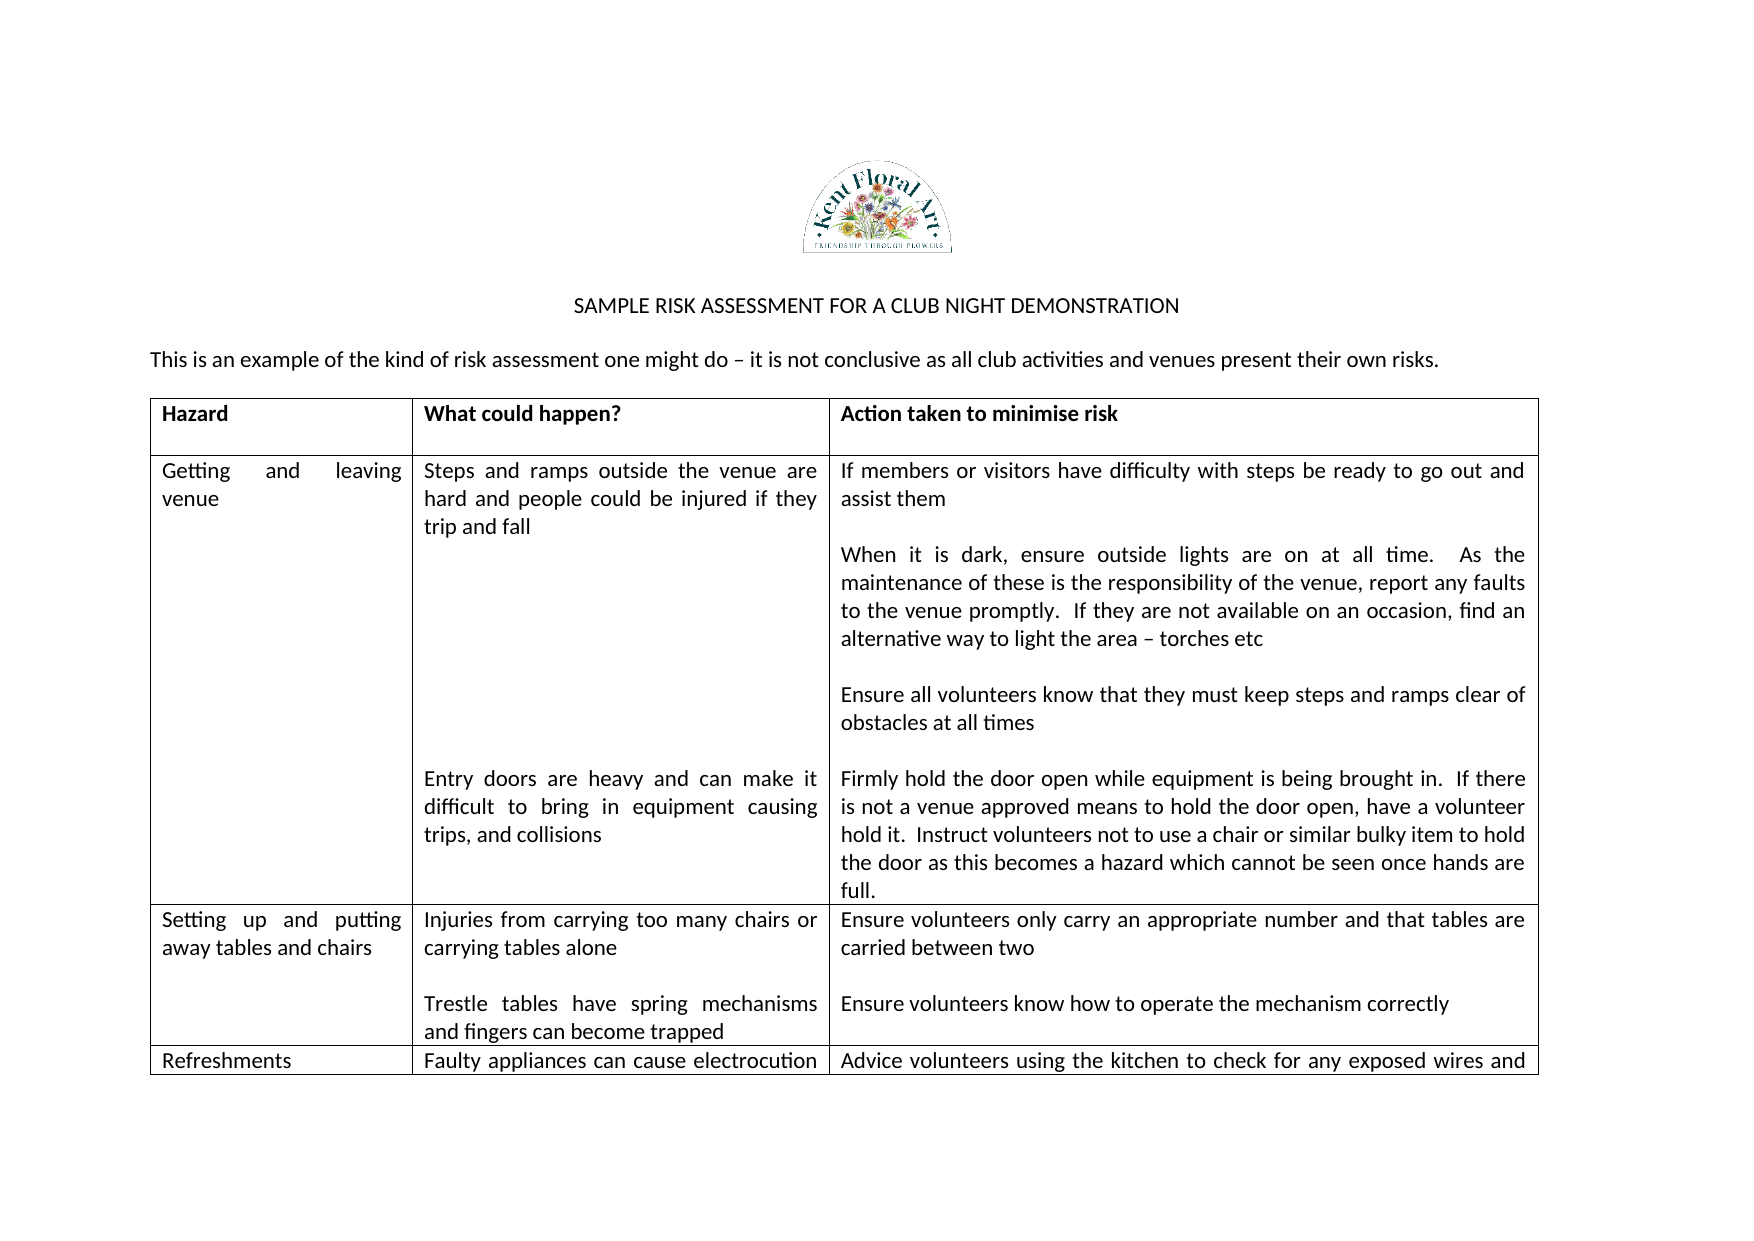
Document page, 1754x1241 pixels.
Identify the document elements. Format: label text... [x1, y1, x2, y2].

table_cell Getting and leaving venue [151, 456, 412, 904]
table_cell Ensure volunteers only carry an appropriate number and that tables are carried between two Ensure volunteers know how to operate the mechanism correctly [830, 905, 1538, 1045]
text This is an example of the kind of risk assessment one might do – it is not conclusive as all club activities and venues present their own risks. [150, 345, 1604, 373]
table_cell Steps and ramps outside the venue are hard and people could be injured if they trip and fall Entry doors are heavy and can make it difficult to bring in equipment causing trips, and collisions [413, 456, 829, 904]
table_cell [413, 1046, 829, 1074]
table_header Action taken to minimise risk [830, 399, 1538, 455]
table_cell Setting up and putting away tables and chairs [151, 905, 412, 1045]
table_cell Injuries from carrying too many chairs or carrying tables alone Trestle tables have spring mechanisms and fingers can become trapped [413, 905, 829, 1045]
table_cell Refreshments [151, 1046, 412, 1074]
table_header What could happen? [413, 399, 829, 455]
table_cell If members or visitors have difficulty with steps be ready to go out and assist them When it is dark, ensure outside lights are on at all time. As the maintenance of these is the responsibility of the venue, report any faults to the venue promptly. If they are not available on an occasion, find an alternative way to light the area – torches etc Ensure all volunteers know that they must keep steps and ramps clear of obstacles at all times Firmly hold the door open while equipment is being brought in. If there is not a venue approved means to hold the door open, have a volunteer hold it. Instruct volunteers not to use a chair or similar bulky item to hold the door as this becomes a hazard which cannot be seen once hands are full. [830, 456, 1538, 904]
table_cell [830, 1046, 1538, 1074]
picture [789, 150, 965, 267]
table_header Hazard [151, 399, 412, 455]
text SAMPLE RISK ASSESSMENT FOR A CLUB NIGHT DEMONSTRATION [150, 292, 1604, 320]
